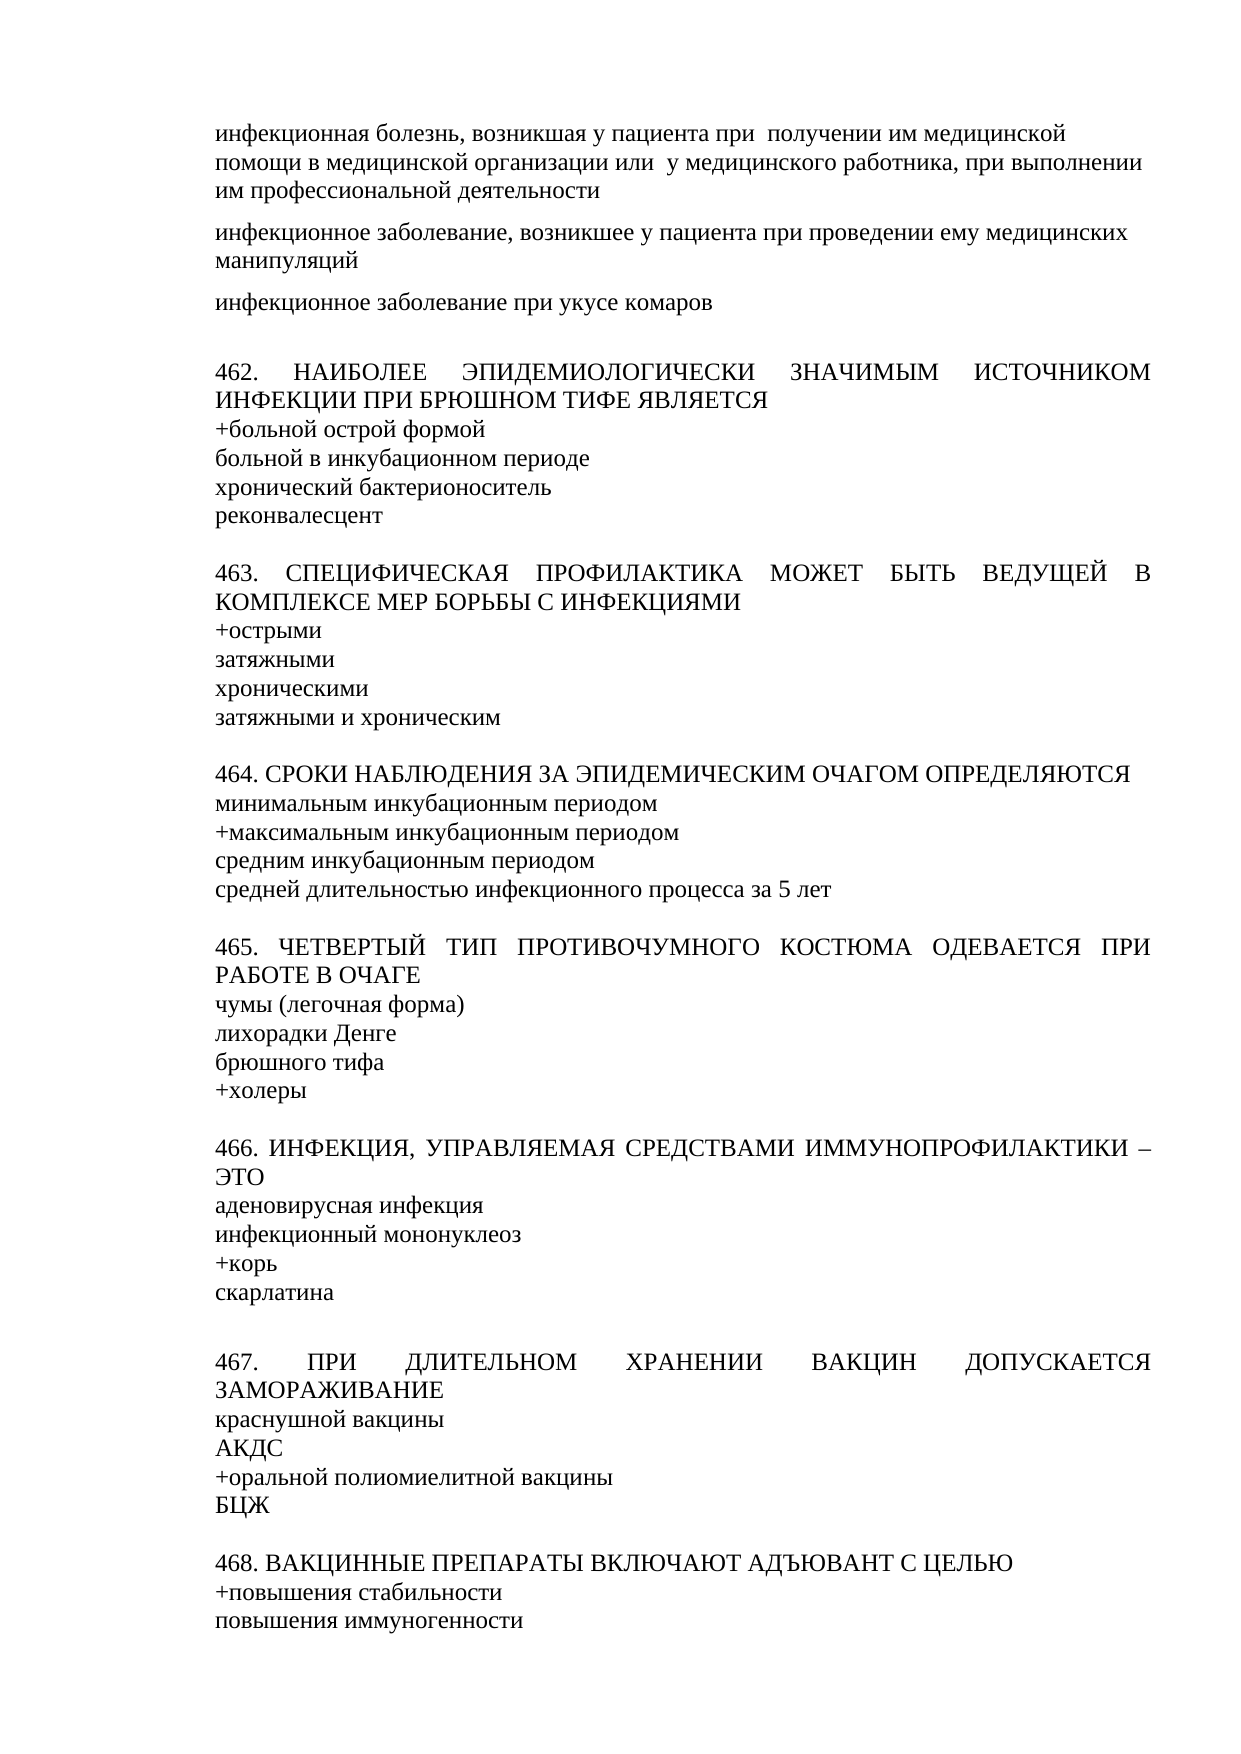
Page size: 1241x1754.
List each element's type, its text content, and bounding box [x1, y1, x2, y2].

text затяжными и хроническим [215, 702, 1152, 731]
text +оральной полиомиелитной вакцины [215, 1462, 1152, 1491]
text 467. ПРИ ДЛИТЕЛЬНОМ ХРАНЕНИИ ВАКЦИН ДОПУСКАЕТСЯ ЗАМОРАЖИВАНИЕ [215, 1347, 1152, 1404]
text инфекционный мононуклеоз [215, 1219, 1152, 1248]
text +острыми [215, 616, 1152, 644]
text инфекционное заболевание при укусе комаров [215, 287, 1152, 316]
text повышения иммуногенности [215, 1606, 1152, 1634]
text затяжными [215, 644, 1152, 673]
text скарлатина [215, 1277, 1152, 1306]
text минимальным инкубационным периодом [215, 788, 1152, 817]
text аденовирусная инфекция [215, 1191, 1152, 1219]
text БЦЖ [215, 1491, 1152, 1519]
text больной в инкубационном периоде [215, 443, 1152, 472]
text средним инкубационным периодом [215, 846, 1152, 874]
text 465. ЧЕТВЕРТЫЙ ТИП ПРОТИВОЧУМНОГО КОСТЮМА ОДЕВАЕТСЯ ПРИ РАБОТЕ В ОЧАГЕ [215, 932, 1152, 989]
text +повышения стабильности [215, 1577, 1152, 1606]
text 468. ВАКЦИННЫЕ ПРЕПАРАТЫ ВКЛЮЧАЮТ АДЪЮВАНТ С ЦЕЛЬЮ [215, 1548, 1152, 1577]
text +корь [215, 1248, 1152, 1277]
text +больной острой формой [215, 414, 1152, 443]
text инфекционное заболевание, возникшее у пациента при проведении ему медицинских манипуляций [215, 217, 1152, 274]
text лихорадки Денге [215, 1018, 1152, 1047]
text хронический бактерионоситель [215, 472, 1152, 501]
text инфекционная болезнь, возникшая у пациента при получении им медицинской помощи в медицинской организации или у медицинского работника, при выполнении им профессиональной деятельности [215, 118, 1152, 204]
text АКДС [215, 1433, 1152, 1462]
text брюшного тифа [215, 1047, 1152, 1076]
text 463. СПЕЦИФИЧЕСКАЯ ПРОФИЛАКТИКА МОЖЕТ БЫТЬ ВЕДУЩЕЙ В КОМПЛЕКСЕ МЕР БОРЬБЫ С ИНФЕКЦИЯМИ [215, 558, 1152, 616]
text 466. ИНФЕКЦИЯ, УПРАВЛЯЕМАЯ СРЕДСТВАМИ ИММУНОПРОФИЛАКТИКИ – ЭТО [215, 1133, 1152, 1191]
text +максимальным инкубационным периодом [215, 817, 1152, 846]
text краснушной вакцины [215, 1404, 1152, 1433]
text реконвалесцент [215, 501, 1152, 529]
text средней длительностью инфекционного процесса за 5 лет [215, 874, 1152, 903]
text хроническими [215, 673, 1152, 702]
text чумы (легочная форма) [215, 989, 1152, 1018]
text 462. НАИБОЛЕЕ ЭПИДЕМИОЛОГИЧЕСКИ ЗНАЧИМЫМ ИСТОЧНИКОМ ИНФЕКЦИИ ПРИ БРЮШНОМ ТИФЕ ЯВЛЯЕТСЯ [215, 357, 1152, 414]
text 464. СРОКИ НАБЛЮДЕНИЯ ЗА ЭПИДЕМИЧЕСКИМ ОЧАГОМ ОПРЕДЕЛЯЮТСЯ [215, 759, 1152, 788]
text +холеры [215, 1076, 1152, 1104]
